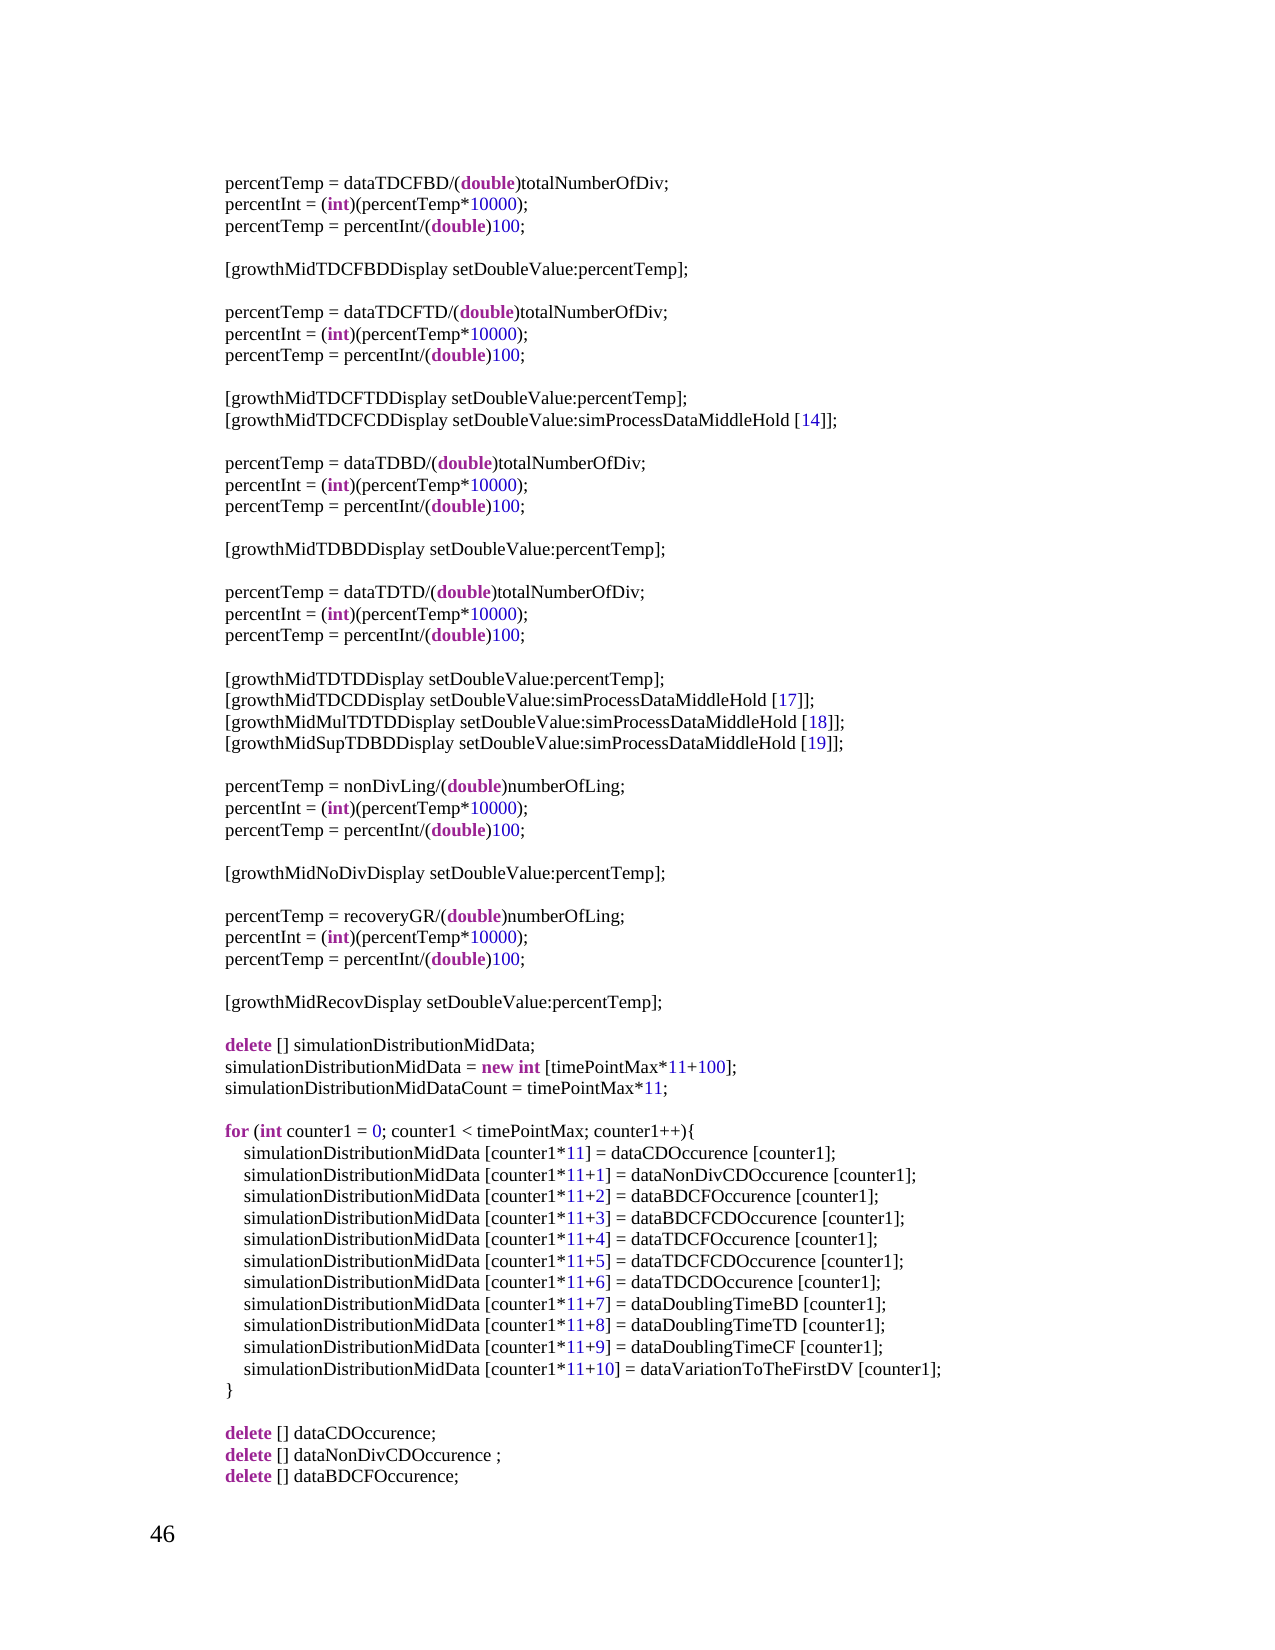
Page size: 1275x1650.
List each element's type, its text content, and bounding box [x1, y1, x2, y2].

text percentTemp = dataTDCFBD/(double)totalNumberOfDiv; [150, 172, 1125, 193]
text percentInt = (int)(percentTemp*10000); [150, 797, 1125, 818]
text [growthMidTDCDDisplay setDoubleValue:simProcessDataMiddleHold [17]]; [150, 689, 1125, 711]
text [growthMidNoDivDisplay setDoubleValue:percentTemp]; [150, 862, 1125, 883]
text delete [] dataCDOccurence; [150, 1422, 1125, 1444]
text [growthMidSupTDBDDisplay setDoubleValue:simProcessDataMiddleHold [19]]; [150, 732, 1125, 754]
text percentTemp = percentInt/(double)100; [150, 948, 1125, 969]
text simulationDistributionMidData [counter1*11+5] = dataTDCFCDOccurence [counter1]; [150, 1250, 1125, 1271]
text percentInt = (int)(percentTemp*10000); [150, 322, 1125, 344]
text percentTemp = percentInt/(double)100; [150, 495, 1125, 517]
text simulationDistributionMidData = new int [timePointMax*11+100]; [150, 1056, 1125, 1077]
text } [150, 1379, 1125, 1401]
text percentTemp = percentInt/(double)100; [150, 624, 1125, 646]
text percentTemp = dataTDCFTD/(double)totalNumberOfDiv; [150, 301, 1125, 322]
text delete [] dataNonDivCDOccurence ; [150, 1444, 1125, 1465]
text delete [] dataBDCFOccurence; [150, 1465, 1125, 1487]
text percentTemp = dataTDBD/(double)totalNumberOfDiv; [150, 452, 1125, 473]
text simulationDistributionMidData [counter1*11] = dataCDOccurence [counter1]; [150, 1142, 1125, 1163]
text percentTemp = percentInt/(double)100; [150, 818, 1125, 840]
text simulationDistributionMidData [counter1*11+9] = dataDoublingTimeCF [counter1]; [150, 1336, 1125, 1357]
text percentTemp = percentInt/(double)100; [150, 344, 1125, 366]
text percentTemp = recoveryGR/(double)numberOfLing; [150, 905, 1125, 926]
text percentInt = (int)(percentTemp*10000); [150, 603, 1125, 624]
text percentInt = (int)(percentTemp*10000); [150, 193, 1125, 215]
text percentTemp = percentInt/(double)100; [150, 215, 1125, 236]
text [growthMidTDCFTDDisplay setDoubleValue:percentTemp]; [150, 387, 1125, 409]
text [growthMidTDCFCDDisplay setDoubleValue:simProcessDataMiddleHold [14]]; [150, 409, 1125, 430]
text simulationDistributionMidDataCount = timePointMax*11; [150, 1077, 1125, 1099]
text simulationDistributionMidData [counter1*11+1] = dataNonDivCDOccurence [counter1]; [150, 1163, 1125, 1185]
text simulationDistributionMidData [counter1*11+6] = dataTDCDOccurence [counter1]; [150, 1271, 1125, 1293]
text simulationDistributionMidData [counter1*11+4] = dataTDCFOccurence [counter1]; [150, 1228, 1125, 1250]
text percentInt = (int)(percentTemp*10000); [150, 473, 1125, 495]
text percentTemp = nonDivLing/(double)numberOfLing; [150, 775, 1125, 797]
text simulationDistributionMidData [counter1*11+7] = dataDoublingTimeBD [counter1]; [150, 1293, 1125, 1314]
text [growthMidTDBDDisplay setDoubleValue:percentTemp]; [150, 538, 1125, 560]
text delete [] simulationDistributionMidData; [150, 1034, 1125, 1056]
text [growthMidTDCFBDDisplay setDoubleValue:percentTemp]; [150, 258, 1125, 279]
text [growthMidRecovDisplay setDoubleValue:percentTemp]; [150, 991, 1125, 1012]
text [growthMidMulTDTDDisplay setDoubleValue:simProcessDataMiddleHold [18]]; [150, 711, 1125, 732]
text simulationDistributionMidData [counter1*11+10] = dataVariationToTheFirstDV [counter1]; [150, 1357, 1125, 1379]
text simulationDistributionMidData [counter1*11+2] = dataBDCFOccurence [counter1]; [150, 1185, 1125, 1207]
text percentTemp = dataTDTD/(double)totalNumberOfDiv; [150, 581, 1125, 603]
text percentInt = (int)(percentTemp*10000); [150, 926, 1125, 948]
text for (int counter1 = 0; counter1 < timePointMax; counter1++){ [150, 1120, 1125, 1142]
text simulationDistributionMidData [counter1*11+8] = dataDoublingTimeTD [counter1]; [150, 1314, 1125, 1336]
text [growthMidTDTDDisplay setDoubleValue:percentTemp]; [150, 667, 1125, 689]
text simulationDistributionMidData [counter1*11+3] = dataBDCFCDOccurence [counter1]; [150, 1207, 1125, 1228]
